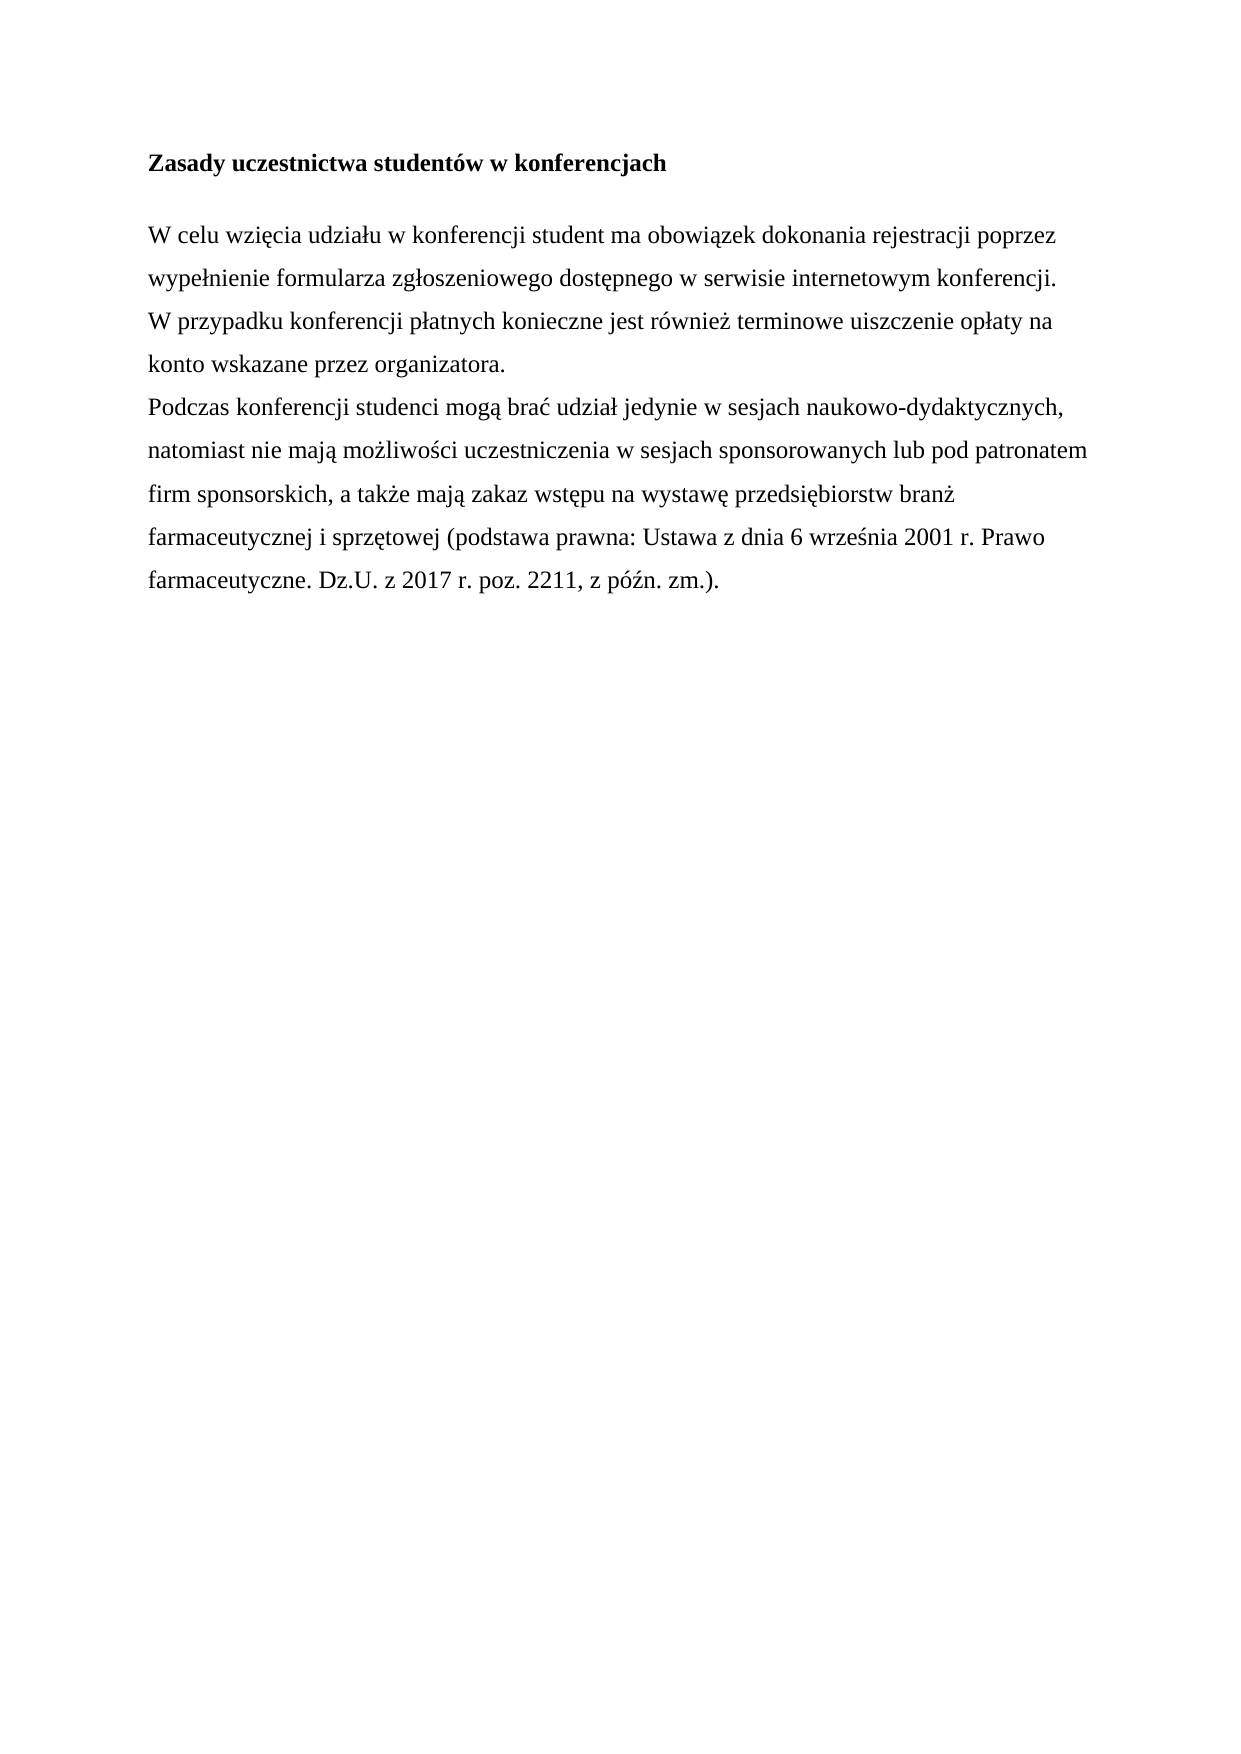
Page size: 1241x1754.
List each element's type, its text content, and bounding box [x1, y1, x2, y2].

subtitle Zasady uczestnictwa studentów w konferencjach [148, 148, 1093, 176]
text W celu wzięcia udziału w konferencji student ma obowiązek dokonania rejestracji poprzez wypełnienie formularza zgłoszeniowego dostępnego w serwisie internetowym konferencji. [148, 220, 1093, 292]
text Podczas konferencji studenci mogą brać udział jedynie w sesjach naukowo-dydaktycznych, natomiast nie mają możliwości uczestniczenia w sesjach sponsorowanych lub pod patronatem firm sponsorskich, a także mają zakaz wstępu na wystawę przedsiębiorstw branż farmaceutycznej i sprzętowej (podstawa prawna: Ustawa z dnia 6 września 2001 r. Prawo farmaceutyczne. Dz.U. z 2017 r. poz. 2211, z późn. zm.). [148, 392, 1093, 594]
text W przypadku konferencji płatnych konieczne jest również terminowe uiszczenie opłaty na konto wskazane przez organizatora. [148, 306, 1093, 378]
